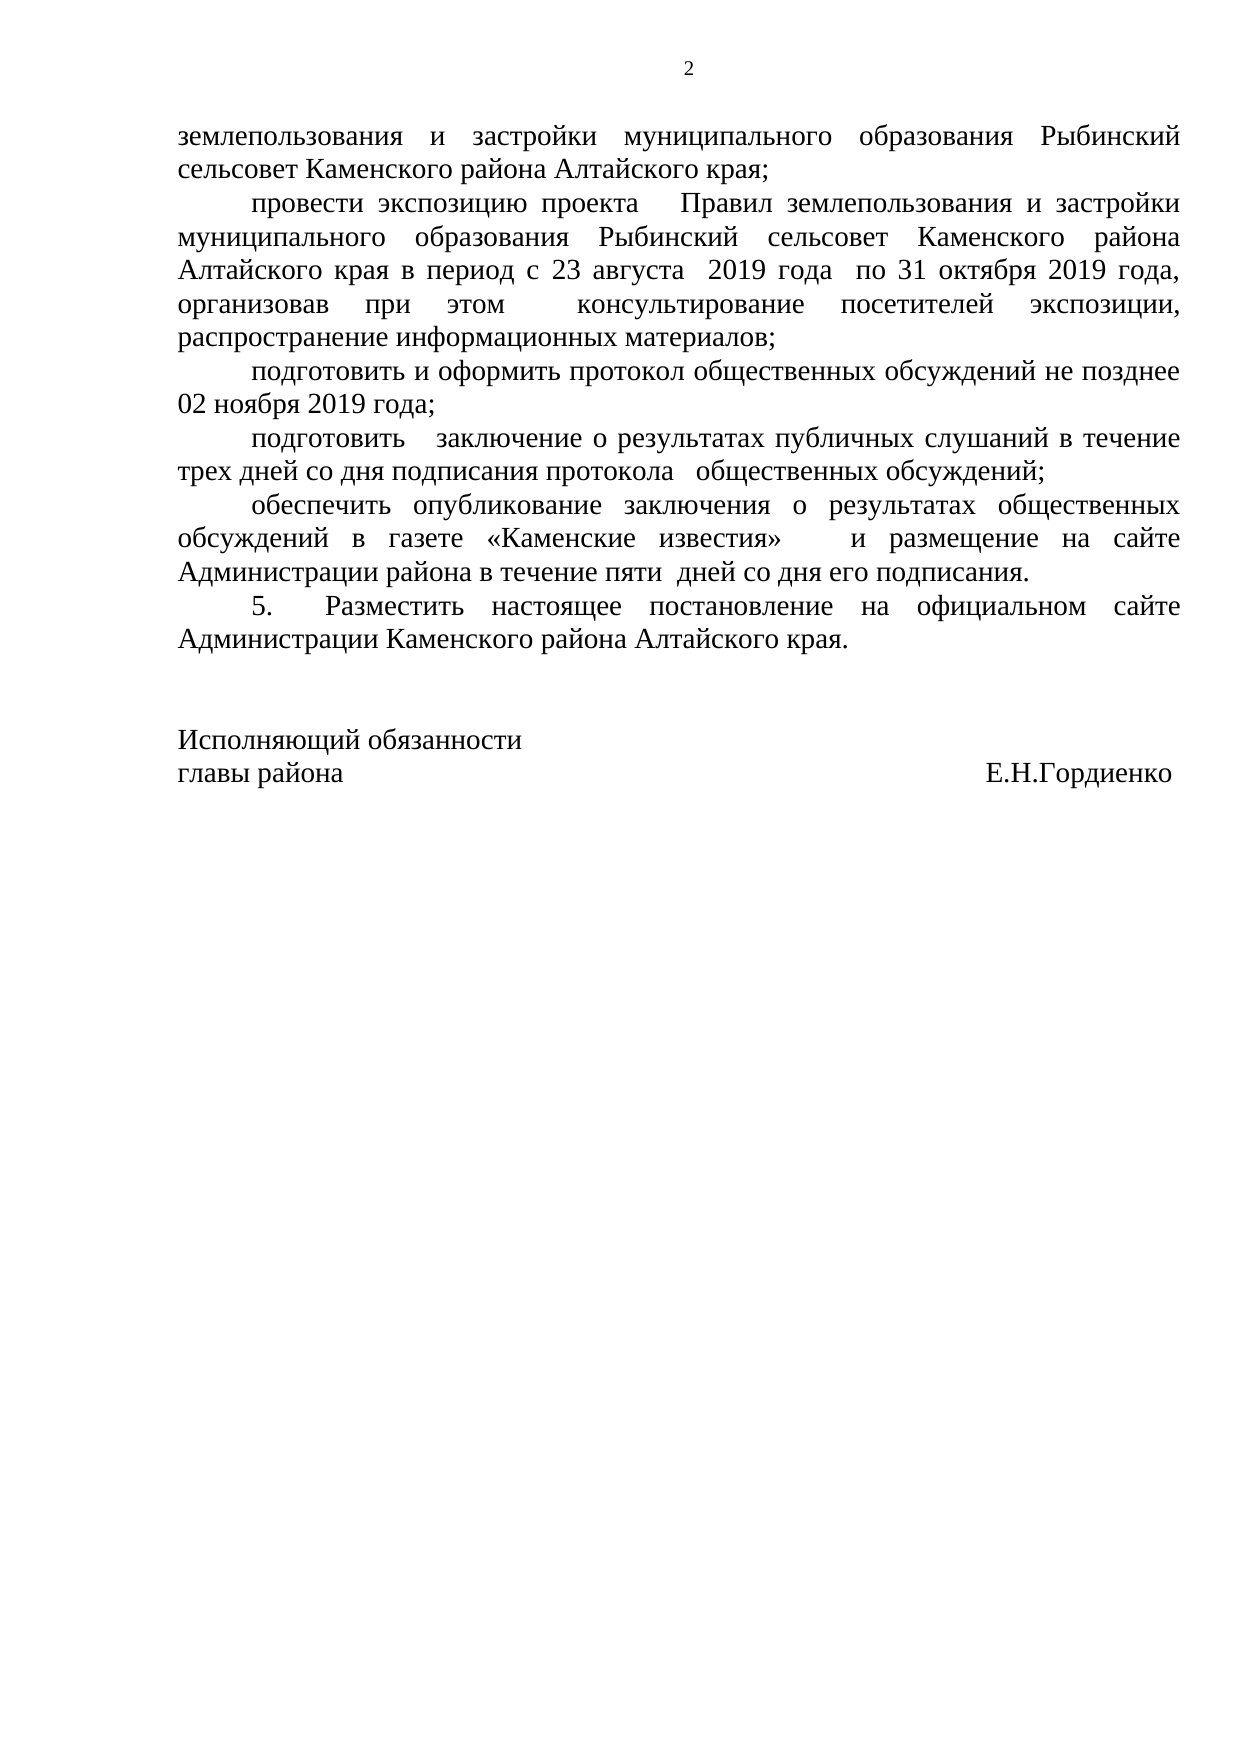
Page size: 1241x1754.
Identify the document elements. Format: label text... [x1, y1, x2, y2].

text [177, 118, 1181, 185]
text провести экспозицию проекта Правил землепользования и застройки муниципального образования Рыбинский сельсовет Каменского района Алтайского края в период с 23 августа 2019 года по 31 октября 2019 года, организовав при этом консультирование посетителей экспозиции, распространение информационных материалов; [177, 185, 1181, 353]
list Разместить настоящее постановление на официальном сайте Администрации Каменского района Алтайского края. [177, 588, 1181, 655]
text подготовить заключение о результатах публичных слушаний в течение трех дней со дня подписания протокола общественных обсуждений; [177, 420, 1181, 487]
text подготовить и оформить протокол общественных обсуждений не позднее 02 ноября 2019 года; [177, 353, 1181, 420]
text главы района Е.Н.Гордиенко [177, 755, 1181, 789]
text Исполняющий обязанности [177, 722, 1181, 755]
text обеспечить опубликование заключения о результатах общественных обсуждений в газете «Каменские известия» и размещение на сайте Администрации района в течение пяти дней со дня его подписания. [177, 487, 1181, 588]
